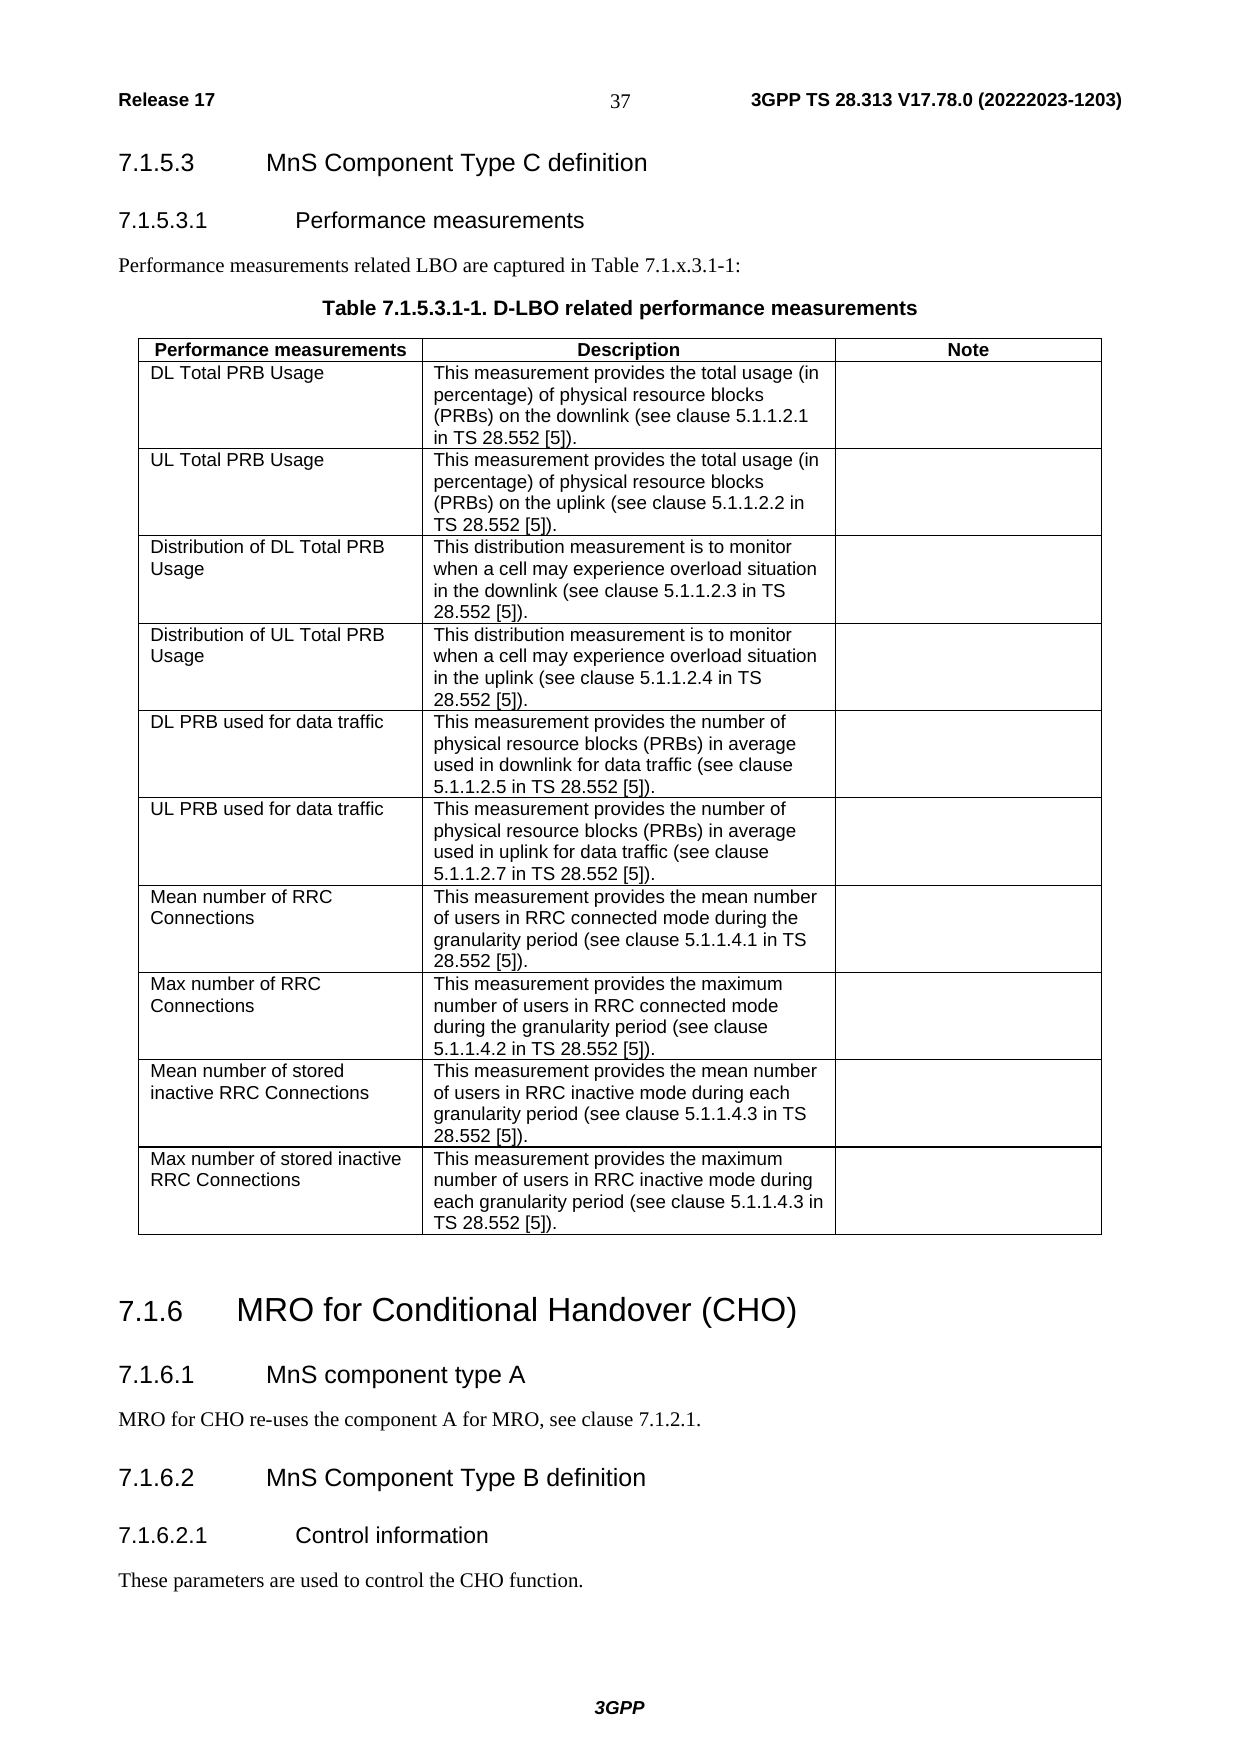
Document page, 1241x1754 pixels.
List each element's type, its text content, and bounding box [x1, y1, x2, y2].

subtitle 7.1.6.2 MnS Component Type B definition [118, 1462, 1122, 1491]
text Performance measurements related LBO are captured in Table 7.1.x.3.1-1: [118, 253, 1122, 277]
table_cell This measurement provides the number of physical resource blocks (PRBs) in average used in uplink for data traffic (see clause 5.1.1.2.7 in TS 28.552 [5]). [423, 798, 835, 884]
table_cell [836, 1148, 1101, 1234]
table_cell [836, 711, 1101, 797]
subtitle 7.1.5.3 MnS Component Type C definition [118, 147, 1122, 176]
table_cell [836, 449, 1101, 535]
table_cell [836, 536, 1101, 623]
text MRO for CHO re-uses the component A for MRO, see clause 7.1.2.1. [118, 1407, 1122, 1431]
subtitle 7.1.6.2.1 Control information [118, 1522, 1122, 1549]
table_cell Max number of RRC Connections [139, 973, 422, 1059]
table_cell Distribution of UL Total PRB Usage [139, 624, 422, 710]
table_header Performance measurements [139, 339, 422, 361]
table_cell Mean number of RRC Connections [139, 886, 422, 972]
table_cell This measurement provides the maximum number of users in RRC connected mode during the granularity period (see clause 5.1.1.4.2 in TS 28.552 [5]). [423, 973, 835, 1059]
table_cell This measurement provides the mean number of users in RRC connected mode during the granularity period (see clause 5.1.1.4.1 in TS 28.552 [5]). [423, 886, 835, 972]
text Table 7.1.5.3.1-1. D-LBO related performance measurements [118, 295, 1122, 319]
table_header Description [423, 339, 835, 361]
table_cell This measurement provides the total usage (in percentage) of physical resource blocks (PRBs) on the uplink (see clause 5.1.1.2.2 in TS 28.552 [5]). [423, 449, 835, 535]
table_cell This measurement provides the number of physical resource blocks (PRBs) in average used in downlink for data traffic (see clause 5.1.1.2.5 in TS 28.552 [5]). [423, 711, 835, 797]
table_cell This measurement provides the mean number of users in RRC inactive mode during each granularity period (see clause 5.1.1.4.3 in TS 28.552 [5]). [423, 1060, 835, 1146]
table_cell DL PRB used for data traffic [139, 711, 422, 797]
table_cell [836, 973, 1101, 1059]
table_cell UL PRB used for data traffic [139, 798, 422, 884]
table_cell This distribution measurement is to monitor when a cell may experience overload situation in the uplink (see clause 5.1.1.2.4 in TS 28.552 [5]). [423, 624, 835, 710]
table_cell [836, 624, 1101, 710]
table_cell This measurement provides the maximum number of users in RRC inactive mode during each granularity period (see clause 5.1.1.4.3 in TS 28.552 [5]). [423, 1148, 835, 1234]
subtitle 7.1.5.3.1 Performance measurements [118, 207, 1122, 234]
table_header Note [836, 339, 1101, 361]
table_cell Max number of stored inactive RRC Connections [139, 1148, 422, 1234]
text These parameters are used to control the CHO function. [118, 1568, 1122, 1592]
table_cell [836, 362, 1101, 448]
table_cell This distribution measurement is to monitor when a cell may experience overload situation in the downlink (see clause 5.1.1.2.3 in TS 28.552 [5]). [423, 536, 835, 623]
subtitle 7.1.6 MRO for Conditional Handover (CHO) [118, 1290, 1122, 1328]
subtitle 7.1.6.1 MnS component type A [118, 1360, 1122, 1388]
table_cell [836, 886, 1101, 972]
table_cell [836, 798, 1101, 884]
table_cell DL Total PRB Usage [139, 362, 422, 448]
table_cell UL Total PRB Usage [139, 449, 422, 535]
table_cell [836, 1060, 1101, 1146]
table_cell This measurement provides the total usage (in percentage) of physical resource blocks (PRBs) on the downlink (see clause 5.1.1.2.1 in TS 28.552 [5]). [423, 362, 835, 448]
table_cell Distribution of DL Total PRB Usage [139, 536, 422, 623]
table_cell Mean number of stored inactive RRC Connections [139, 1060, 422, 1146]
